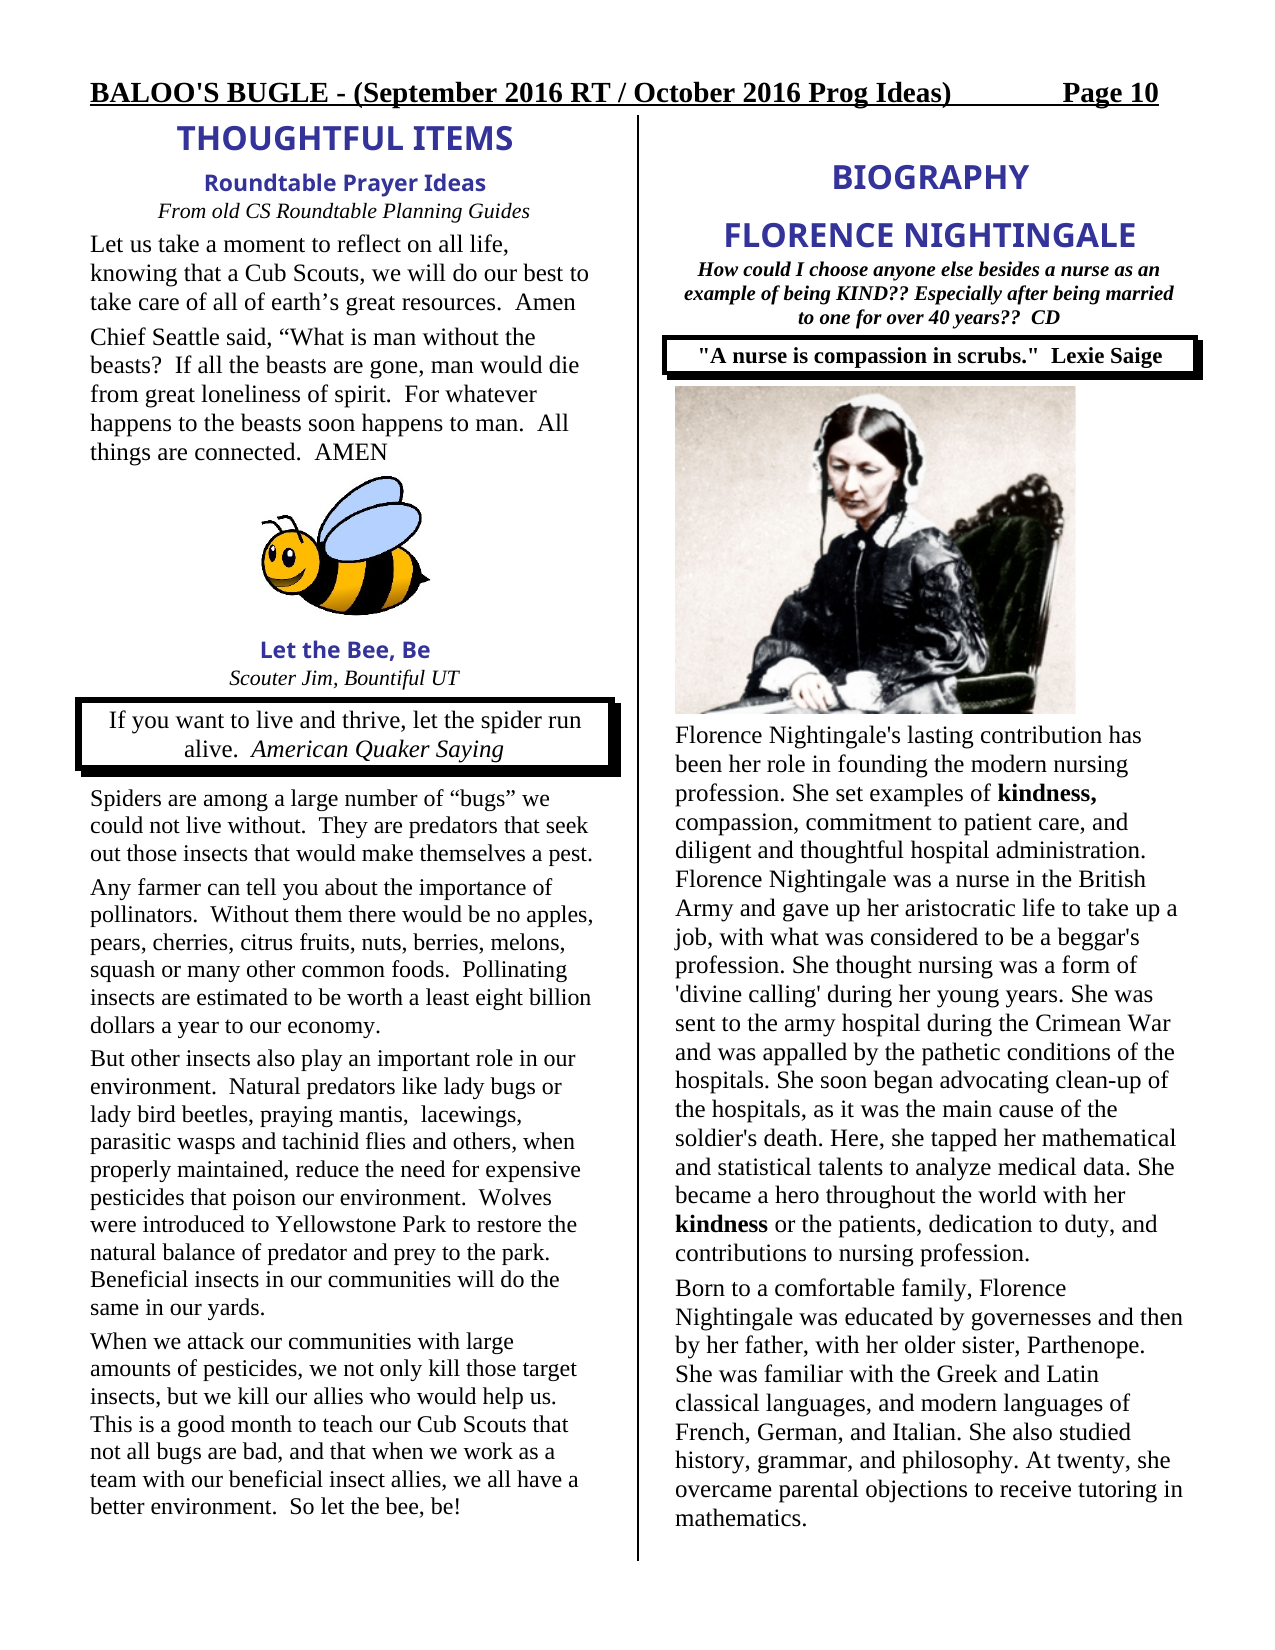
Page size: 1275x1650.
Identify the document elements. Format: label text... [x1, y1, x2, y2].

subtitle FLORENCE NIGHTINGALE [675, 212, 1185, 257]
text How could I choose anyone else besides a nurse as an example of being KIND?? Especially after being married to one for over 40 years?? CD [675, 257, 1185, 329]
subtitle THOUGHTFUL ITEMS [90, 115, 600, 160]
text Spiders are among a large number of “bugs” we could not live without. They are predators that seek out those insects that would make themselves a pest. [90, 783, 600, 866]
text Scouter Jim, Bountiful UT [90, 665, 600, 691]
text When we attack our communities with large amounts of pesticides, we not only kill those target insects, but we kill our allies who would help us. This is a good month to teach our Cub Scouts that not all bugs are bad, and that when we work as a team with our beneficial insect allies, we all have a better environment. So let the bee, be! [90, 1327, 600, 1520]
text Born to a comfortable family, Florence Nightingale was educated by governesses and then by her father, with her older sister, Parthenope. She was familiar with the Greek and Latin classical languages, and modern languages of French, German, and Italian. She also studied history, grammar, and philosophy. At twenty, she overcame parental objections to receive tutoring in mathematics. [675, 1273, 1185, 1532]
text Florence Nightingale's lasting contribution has been her role in founding the modern nursing profession. She set examples of kindness, compassion, commitment to patient care, and diligent and thoughtful hospital administration. Florence Nightingale was a nurse in the British Army and gave up her aristocratic life to take up a job, with what was considered to be a beggar's profession. She thought nursing was a form of 'divine calling' during her young years. She was sent to the army hospital during the Crimean War and was appalled by the pathetic conditions of the hospitals. She soon began advocating clean-up of the hospitals, as it was the main cause of the soldier's death. Here, she tapped her mathematical and statistical talents to analyze medical data. She became a hero throughout the world with her kindness or the patients, dedication to duty, and contributions to nursing profession. [675, 720, 1185, 1267]
picture [675, 386, 1076, 714]
text From old CS Roundtable Planning Guides [90, 198, 600, 223]
subtitle BIOGRAPHY [675, 154, 1185, 199]
text Chief Seattle said, “What is man without the beasts? If all the beasts are gone, man would die from great loneliness of spirit. For whatever happens to the beasts soon happens to man. All things are connected. AMEN [90, 322, 600, 465]
picture [255, 471, 435, 622]
text Any farmer can tell you about the importance of pollinators. Without them there would be no apples, pears, cherries, citrus fruits, nuts, berries, melons, squash or many other common foods. Pollinating insects are estimated to be worth a least eight billion dollars a year to our economy. [90, 873, 600, 1038]
subtitle Let the Bee, Be [90, 634, 600, 665]
text But other insects also play an important role in our environment. Natural predators like lady bugs or lady bird beetles, praying mantis, lacewings, parasitic wasps and tachinid flies and others, when properly maintained, reduce the need for expensive pesticides that poison our environment. Wolves were introduced to Yellowstone Park to restore the natural balance of predator and prey to the park. Beneficial insects in our communities will do the same in our yards. [90, 1044, 600, 1321]
text If you want to live and thrive, let the spider run alive. American Quaker Saying [82, 703, 608, 765]
text "A nurse is compassion in scrubs." Lexie Saige [667, 340, 1193, 371]
subtitle Roundtable Prayer Ideas [90, 166, 600, 198]
text Let us take a moment to reflect on all life, knowing that a Cub Scouts, we will do our best to take care of all of earth’s great resources. Amen [90, 229, 600, 315]
